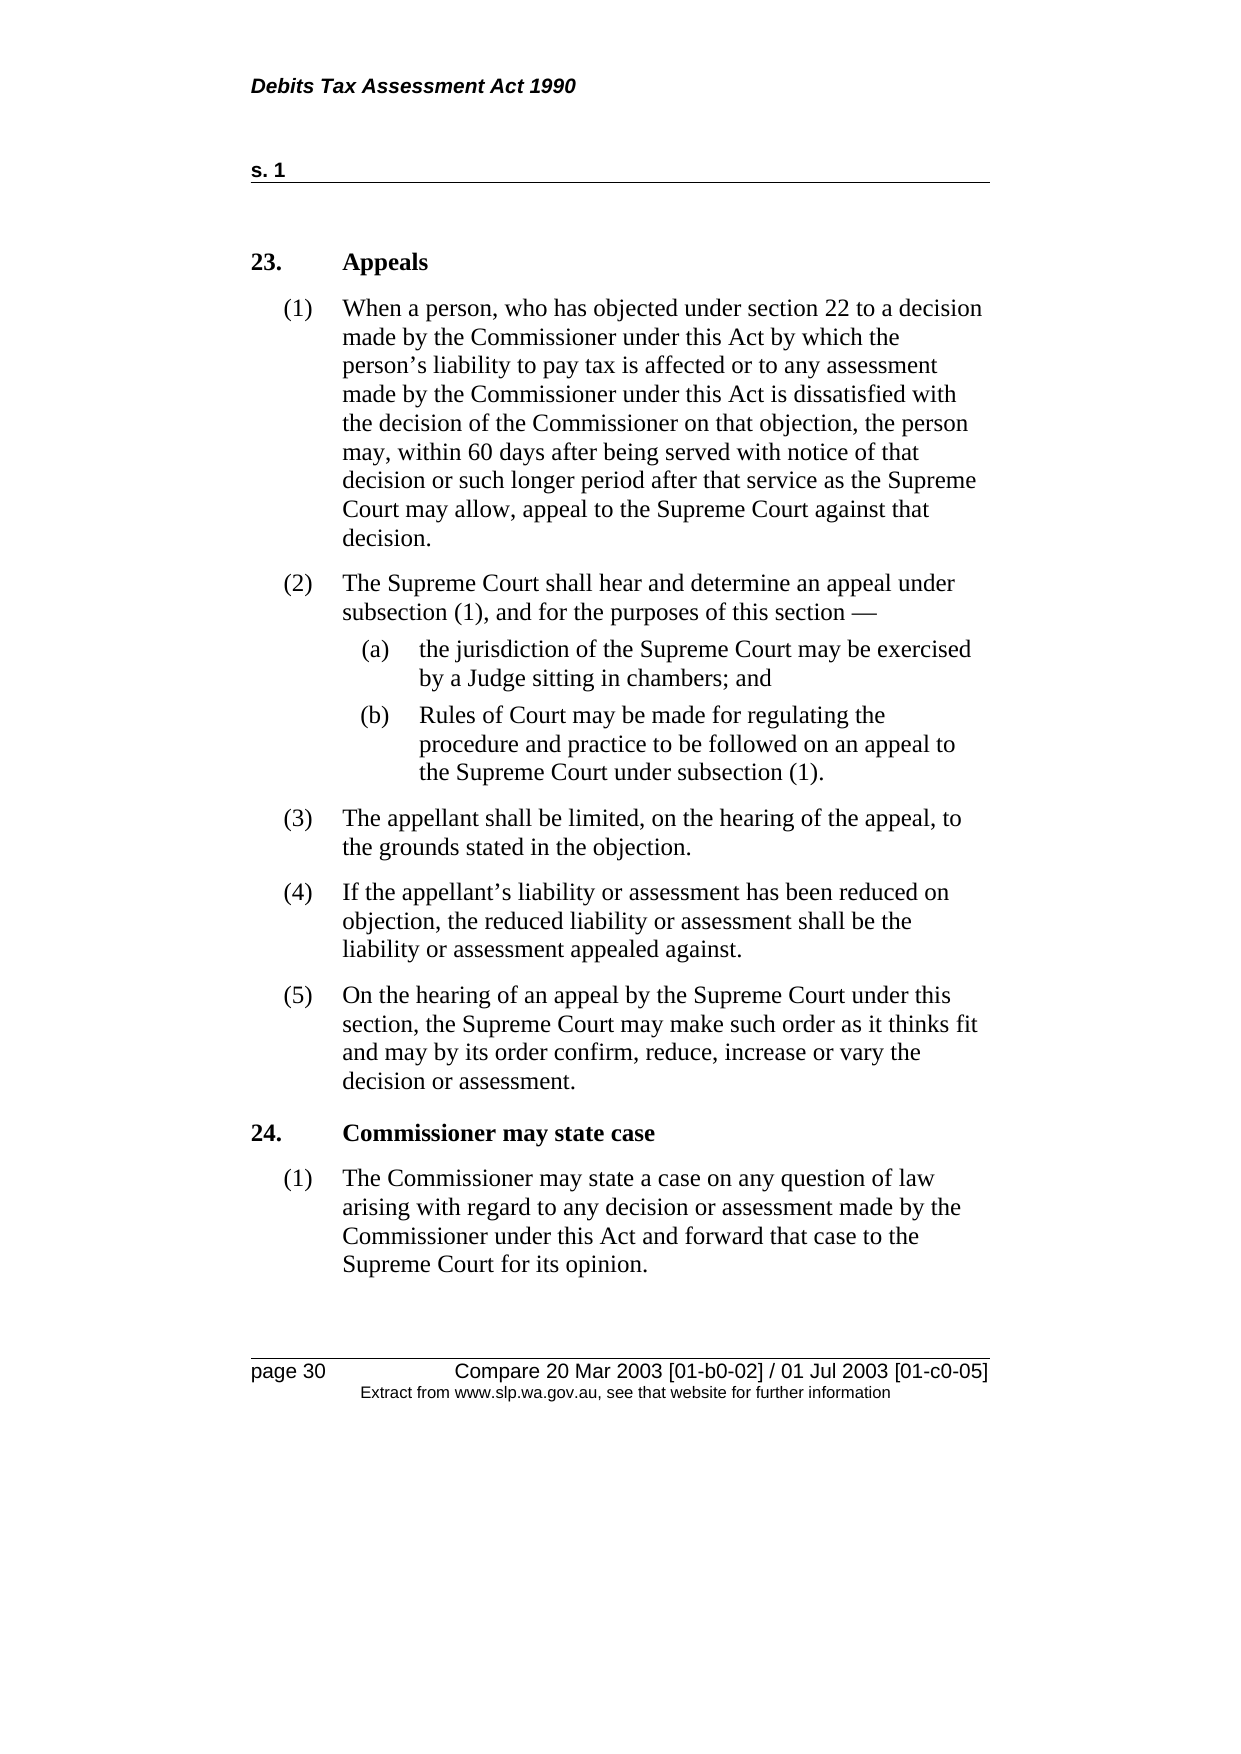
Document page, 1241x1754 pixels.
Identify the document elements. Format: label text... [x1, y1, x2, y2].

text (5) On the hearing of an appeal by the Supreme Court under this section, the Supreme Court may make such order as it thinks fit and may by its order confirm, reduce, increase or vary the decision or assessment. [251, 980, 990, 1095]
text (a) the jurisdiction of the Supreme Court may be exercised by a Judge sitting in chambers; and [251, 634, 990, 692]
subtitle 23. Appeals [251, 247, 990, 276]
text (b) Rules of Court may be made for regulating the procedure and practice to be followed on an appeal to the Supreme Court under subsection (1). [251, 700, 990, 786]
text (3) The appellant shall be limited, on the hearing of the appeal, to the grounds stated in the objection. [251, 803, 990, 860]
text (4) If the appellant’s liability or assessment has been reduced on objection, the reduced liability or assessment shall be the liability or assessment appealed against. [251, 877, 990, 963]
text (1) The Commissioner may state a case on any question of law arising with regard to any decision or assessment made by the Commissioner under this Act and forward that case to the Supreme Court for its opinion. [251, 1163, 990, 1278]
text (1) When a person, who has objected under section 22 to a decision made by the Commissioner under this Act by which the person’s liability to pay tax is affected or to any assessment made by the Commissioner under this Act is dissatisfied with the decision of the Commissioner on that objection, the person may, within 60 days after being served with notice of that decision or such longer period after that service as the Supreme Court may allow, appeal to the Supreme Court against that decision. [251, 293, 990, 552]
subtitle 24. Commissioner may state case [251, 1118, 990, 1147]
text (2) The Supreme Court shall hear and determine an appeal under subsection (1), and for the purposes of this section — [251, 568, 990, 626]
